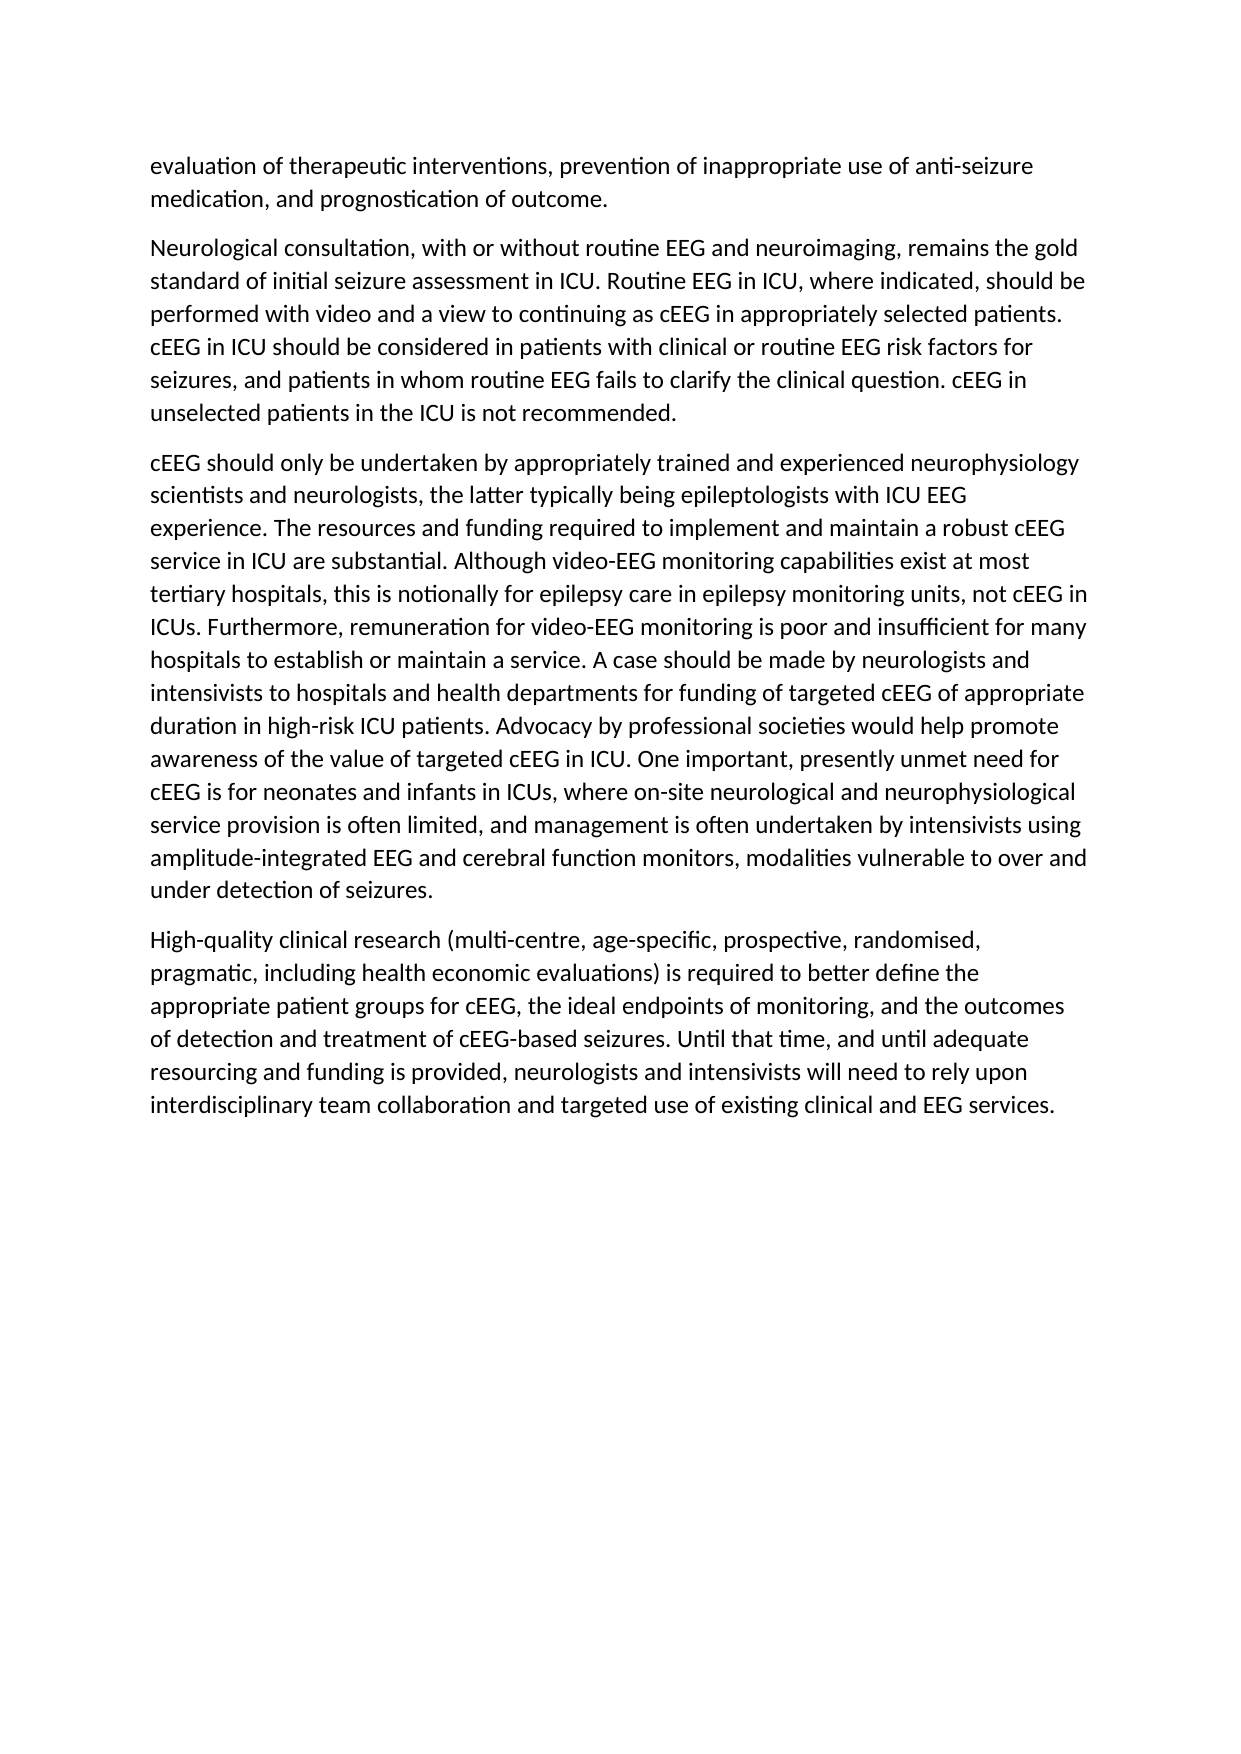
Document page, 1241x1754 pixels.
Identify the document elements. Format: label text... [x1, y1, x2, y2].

text High-quality clinical research (multi-centre, age-specific, prospective, randomised, pragmatic, including health economic evaluations) is required to better define the appropriate patient groups for cEEG, the ideal endpoints of monitoring, and the outcomes of detection and treatment of cEEG-based seizures. Until that time, and until adequate resourcing and funding is provided, neurologists and intensivists will need to rely upon interdisciplinary team collaboration and targeted use of existing clinical and EEG services. [150, 924, 1090, 1119]
text Neurological consultation, with or without routine EEG and neuroimaging, remains the gold standard of initial seizure assessment in ICU. Routine EEG in ICU, where indicated, should be performed with video and a view to continuing as cEEG in appropriately selected patients. cEEG in ICU should be considered in patients with clinical or routine EEG risk factors for seizures, and patients in whom routine EEG fails to clarify the clinical question. cEEG in unselected patients in the ICU is not recommended. [150, 232, 1090, 428]
text cEEG should only be undertaken by appropriately trained and experienced neurophysiology scientists and neurologists, the latter typically being epileptologists with ICU EEG experience. The resources and funding required to implement and maintain a robust cEEG service in ICU are substantial. Although video-EEG monitoring capabilities exist at most tertiary hospitals, this is notionally for epilepsy care in epilepsy monitoring units, not cEEG in ICUs. Furthermore, remuneration for video-EEG monitoring is poor and insufficient for many hospitals to establish or maintain a service. A case should be made by neurologists and intensivists to hospitals and health departments for funding of targeted cEEG of appropriate duration in high-risk ICU patients. Advocacy by professional societies would help promote awareness of the value of targeted cEEG in ICU. One important, presently unmet need for cEEG is for neonates and infants in ICUs, where on-site neurological and neurophysiological service provision is often limited, and management is often undertaken by intensivists using amplitude-integrated EEG and cerebral function monitors, modalities vulnerable to over and under detection of seizures. [150, 447, 1090, 905]
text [150, 150, 1090, 213]
